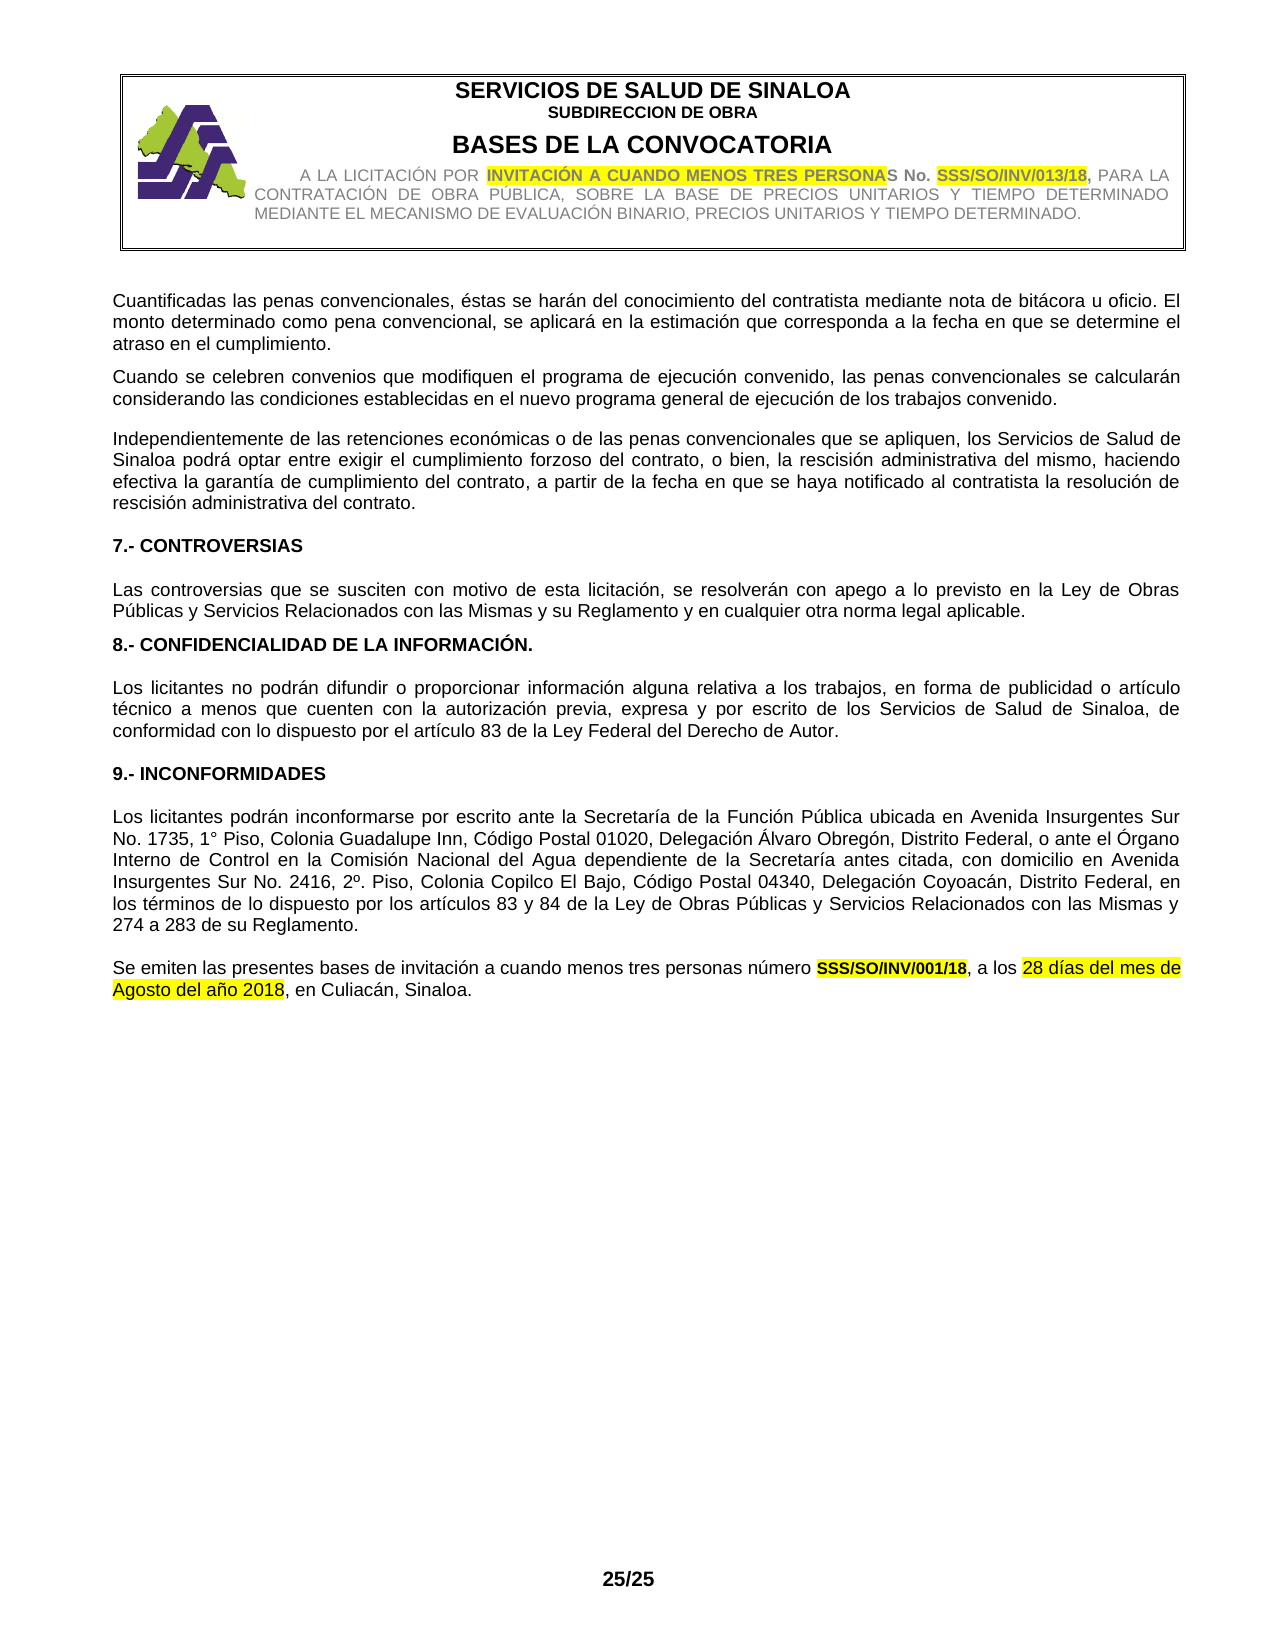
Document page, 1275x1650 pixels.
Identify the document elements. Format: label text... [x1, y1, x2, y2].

text Los licitantes no podrán difundir o proporcionar información alguna relativa a los trabajos, en forma de publicidad o artículo técnico a menos que cuenten con la autorización previa, expresa y por escrito de los Servicios de Salud de Sinaloa, de conformidad con lo dispuesto por el artículo 83 de la Ley Federal del Derecho de Autor. [112, 677, 1181, 741]
text 9.- INCONFORMIDADES [112, 763, 1181, 784]
text Cuando se celebren convenios que modifiquen el programa de ejecución convenido, las penas convencionales se calcularán considerando las condiciones establecidas en el nuevo programa general de ejecución de los trabajos convenido. [112, 366, 1181, 409]
text Se emiten las presentes bases de invitación a cuando menos tres personas número SSS/SO/INV/001/18, a los 28 días del mes de Agosto del año 2018, en Culiacán, Sinaloa. [112, 957, 1181, 1000]
text 7.- CONTROVERSIAS [112, 535, 1181, 557]
text Los licitantes podrán inconformarse por escrito ante la Secretaría de la Función Pública ubicada en Avenida Insurgentes Sur No. 1735, 1° Piso, Colonia Guadalupe Inn, Código Postal 01020, Delegación Álvaro Obregón, Distrito Federal, o ante el Órgano Interno de Control en la Comisión Nacional del Agua dependiente de la Secretaría antes citada, con domicilio en Avenida Insurgentes Sur No. 2416, 2º. Piso, Colonia Copilco El Bajo, Código Postal 04340, Delegación Coyoacán, Distrito Federal, en los términos de lo dispuesto por los artículos 83 y 84 de la Ley de Obras Públicas y Servicios Relacionados con las Mismas y 274 a 283 de su Reglamento. [112, 806, 1181, 935]
text Cuantificadas las penas convencionales, éstas se harán del conocimiento del contratista mediante nota de bitácora u oficio. El monto determinado como pena convencional, se aplicará en la estimación que corresponda a la fecha en que se determine el atraso en el cumplimiento. [112, 289, 1181, 354]
picture [137, 105, 246, 199]
text Las controversias que se susciten con motivo de esta licitación, se resolverán con apego a lo previsto en la Ley de Obras Públicas y Servicios Relacionados con las Mismas y su Reglamento y en cualquier otra norma legal aplicable. [112, 578, 1181, 622]
text Independientemente de las retenciones económicas o de las penas convencionales que se apliquen, los Servicios de Salud de Sinaloa podrá optar entre exigir el cumplimiento forzoso del contrato, o bien, la rescisión administrativa del mismo, haciendo efectiva la garantía de cumplimiento del contrato, a partir de la fecha en que se haya notificado al contratista la resolución de rescisión administrativa del contrato. [112, 427, 1181, 514]
text 8.- CONFIDENCIALIDAD DE LA INFORMACIÓN. [112, 633, 1181, 655]
